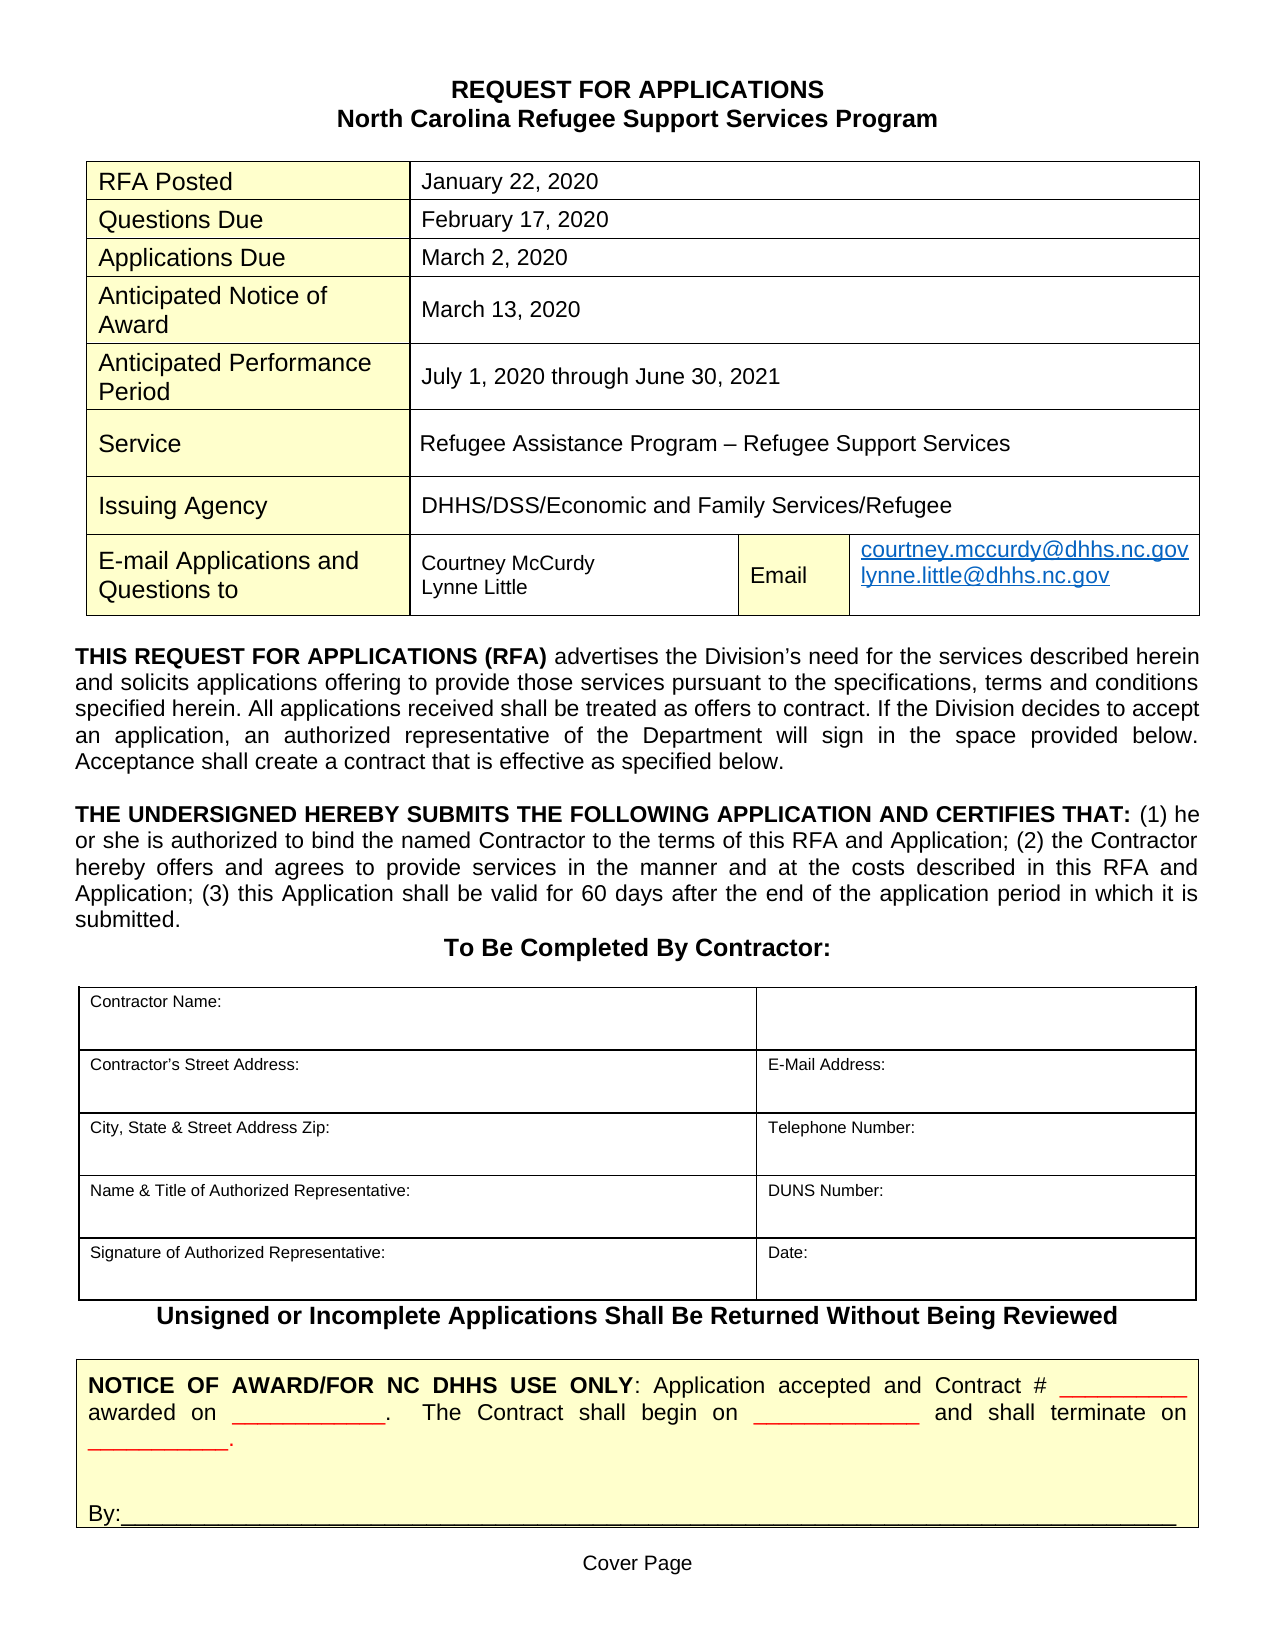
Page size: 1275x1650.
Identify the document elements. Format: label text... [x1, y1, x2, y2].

text REQUEST FOR APPLICATIONS [75, 75, 1200, 104]
table_cell Questions Due [87, 200, 409, 237]
table_cell July 1, 2020 through June 30, 2021 [411, 344, 1199, 409]
table_cell Issuing Agency [87, 477, 409, 534]
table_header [77, 1360, 1198, 1527]
table_header [757, 988, 1195, 1049]
table_cell Applications Due [87, 239, 409, 276]
table_cell Courtney McCurdy Lynne Little [411, 535, 738, 615]
table_header Contractor Name: [80, 988, 756, 1049]
table_cell Date: [757, 1239, 1195, 1299]
table_cell March 2, 2020 [411, 239, 1199, 276]
table_cell E-Mail Address: [757, 1051, 1195, 1112]
table_cell February 17, 2020 [411, 200, 1199, 237]
table_cell Anticipated Performance Period [87, 344, 409, 409]
table_cell Refugee Assistance Program – Refugee Support Services [411, 410, 1199, 476]
text Unsigned or Incomplete Applications Shall Be Returned Without Being Reviewed [75, 1301, 1200, 1330]
table_cell Service [87, 410, 409, 476]
table_cell E-mail Applications and Questions to [87, 535, 409, 615]
table_cell March 13, 2020 [411, 277, 1199, 342]
table_cell Telephone Number: [757, 1114, 1195, 1174]
table_cell Anticipated Notice of Award [87, 277, 409, 342]
table_cell Name & Title of Authorized Representative: [80, 1176, 756, 1237]
text To Be Completed By Contractor: [75, 933, 1200, 961]
table_header RFA Posted [87, 162, 409, 199]
table_cell DHHS/DSS/Economic and Family Services/Refugee [411, 477, 1199, 534]
text THE UNDERSIGNED HEREBY SUBMITS THE FOLLOWING APPLICATION AND CERTIFIES THAT: (1) he or she is authorized to bind the named Contractor to the terms of this RFA and Application; (2) the Contractor hereby offers and agrees to provide services in the manner and at the costs described in this RFA and Application; (3) this Application shall be valid for 60 days after the end of the application period in which it is submitted. [75, 801, 1200, 933]
table_cell City, State & Street Address Zip: [80, 1114, 756, 1174]
text THIS REQUEST FOR APPLICATIONS (RFA) advertises the Division’s need for the services described herein and solicits applications offering to provide those services pursuant to the specifications, terms and conditions specified herein. All applications received shall be treated as offers to contract. If the Division decides to accept an application, an authorized representative of the Department will sign in the space provided below. Acceptance shall create a contract that is effective as specified below. [75, 643, 1200, 774]
table_cell Signature of Authorized Representative: [80, 1239, 756, 1299]
table_cell Email [739, 535, 849, 615]
table_cell DUNS Number: [757, 1176, 1195, 1237]
table_header January 22, 2020 [411, 162, 1199, 199]
text North Carolina Refugee Support Services Program [75, 104, 1200, 132]
table_cell Contractor’s Street Address: [80, 1051, 756, 1112]
table_cell courtney.mccurdy@dhhs.nc.gov lynne.little@dhhs.nc.gov [850, 535, 1199, 615]
